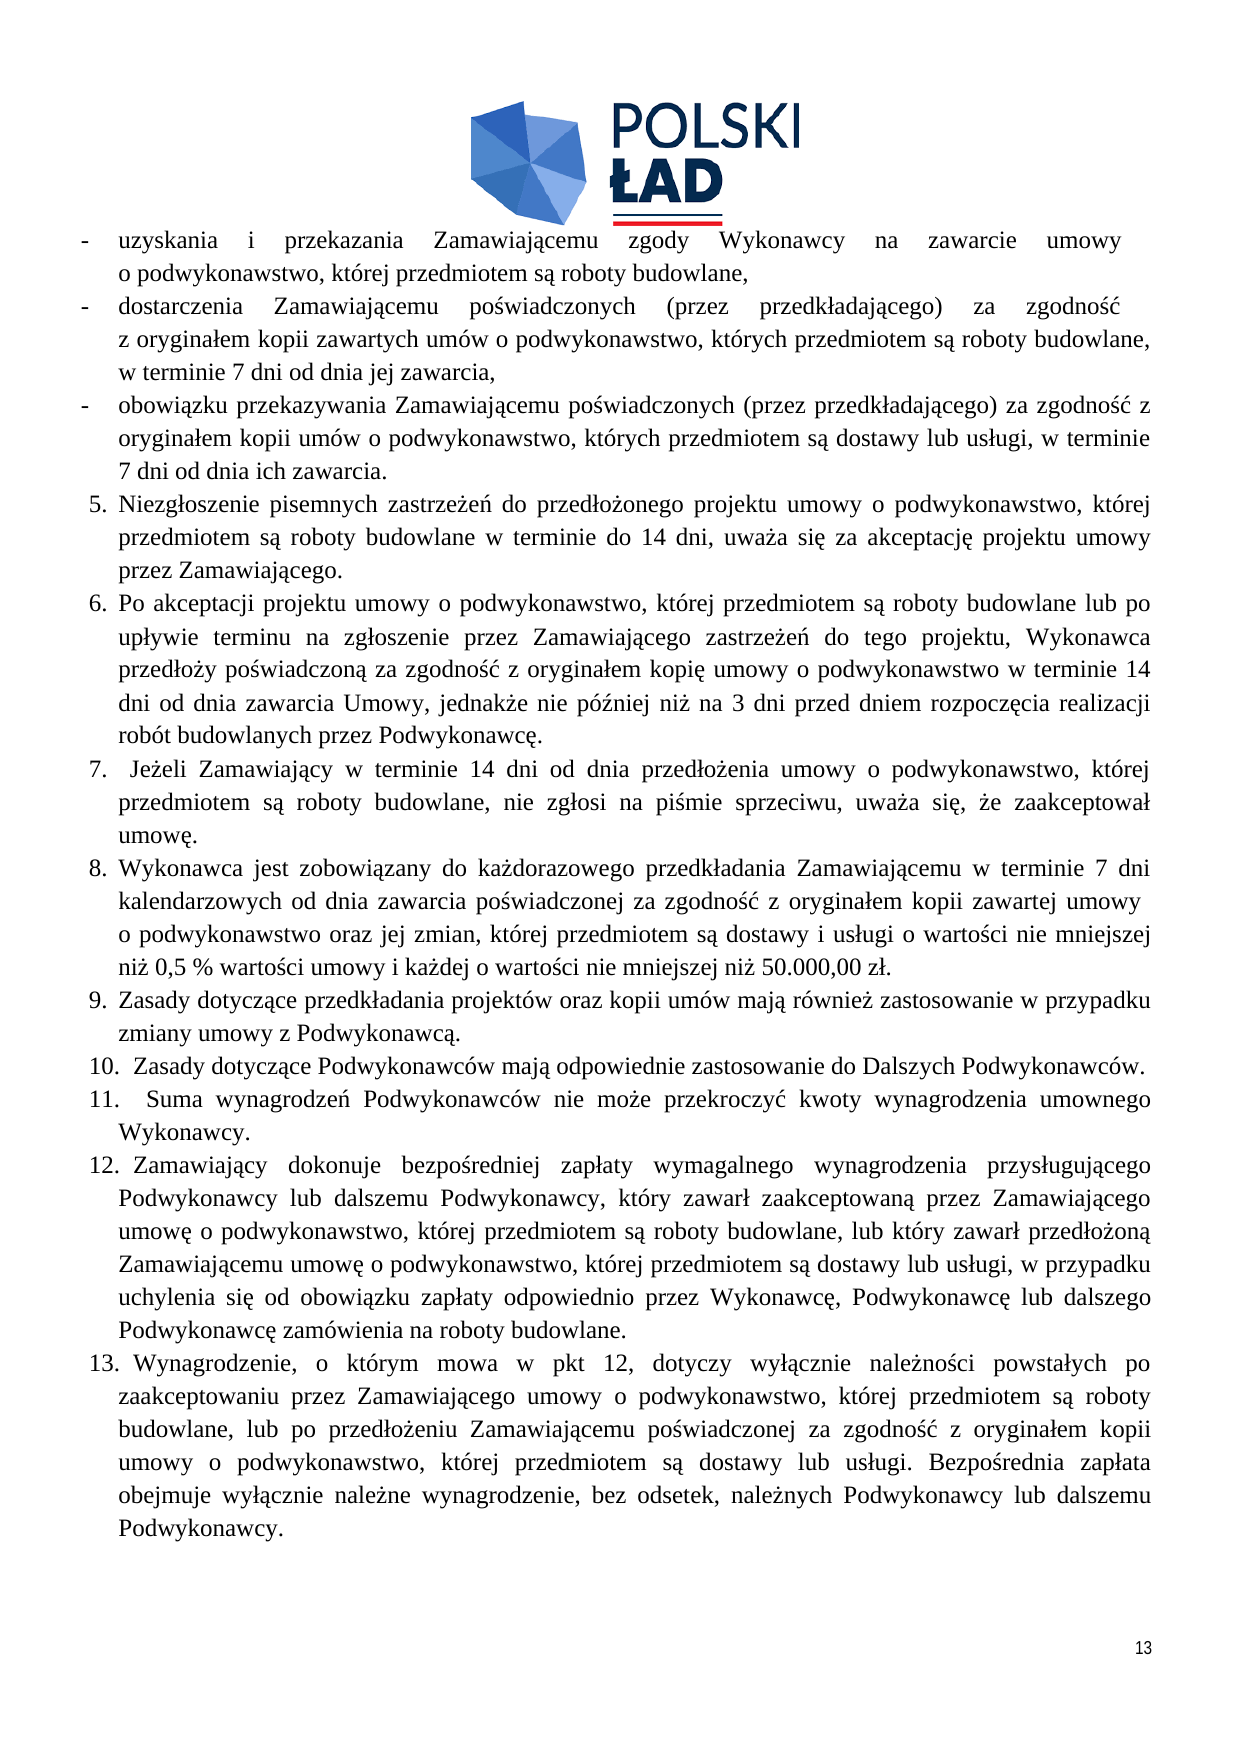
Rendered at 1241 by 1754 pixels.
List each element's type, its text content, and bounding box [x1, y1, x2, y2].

list Jeżeli Zamawiający w terminie 14 dni od dnia przedłożenia umowy o podwykonawstwo, której przedmiotem są roboty budowlane, nie zgłosi na piśmie sprzeciwu, uważa się, że zaakceptował umowę. [88, 754, 1152, 848]
list Zamawiający dokonuje bezpośredniej zapłaty wymagalnego wynagrodzenia przysługującego Podwykonawcy lub dalszemu Podwykonawcy, który zawarł zaakceptowaną przez Zamawiającego umowę o podwykonawstwo, której przedmiotem są roboty budowlane, lub który zawarł przedłożoną Zamawiającemu umowę o podwykonawstwo, której przedmiotem są dostawy lub usługi, w przypadku uchylenia się od obowiązku zapłaty odpowiednio przez Wykonawcę, Podwykonawcę lub dalszego Podwykonawcę zamówienia na roboty budowlane. [88, 1150, 1152, 1344]
list uzyskania i przekazania Zamawiającemu zgody Wykonawcy na zawarcie umowy o podwykonawstwo, której przedmiotem są roboty budowlane, [81, 225, 1152, 287]
picture [471, 101, 799, 226]
list obowiązku przekazywania Zamawiającemu poświadczonych (przez przedkładającego) za zgodność z oryginałem kopii umów o podwykonawstwo, których przedmiotem są dostawy lub usługi, w terminie 7 dni od dnia ich zawarcia. [81, 390, 1152, 485]
list Wynagrodzenie, o którym mowa w pkt 12, dotyczy wyłącznie należności powstałych po zaakceptowaniu przez Zamawiającego umowy o podwykonawstwo, której przedmiotem są roboty budowlane, lub po przedłożeniu Zamawiającemu poświadczonej za zgodność z oryginałem kopii umowy o podwykonawstwo, której przedmiotem są dostawy lub usługi. Bezpośrednia zapłata obejmuje wyłącznie należne wynagrodzenie, bez odsetek, należnych Podwykonawcy lub dalszemu Podwykonawcy. [88, 1348, 1152, 1542]
list Zasady dotyczące Podwykonawców mają odpowiednie zastosowanie do Dalszych Podwykonawców. [88, 1051, 1152, 1079]
list Wykonawca jest zobowiązany do każdorazowego przedkładania Zamawiającemu w terminie 7 dni kalendarzowych od dnia zawarcia poświadczonej za zgodność z oryginałem kopii zawartej umowy o podwykonawstwo oraz jej zmian, której przedmiotem są dostawy i usługi o wartości nie mniejszej niż 0,5 % wartości umowy i każdej o wartości nie mniejszej niż 50.000,00 zł. [88, 853, 1152, 981]
list dostarczenia Zamawiającemu poświadczonych (przez przedkładającego) za zgodność z oryginałem kopii zawartych umów o podwykonawstwo, których przedmiotem są roboty budowlane, w terminie 7 dni od dnia jej zawarcia, [81, 291, 1152, 386]
list Po akceptacji projektu umowy o podwykonawstwo, której przedmiotem są roboty budowlane lub po upływie terminu na zgłoszenie przez Zamawiającego zastrzeżeń do tego projektu, Wykonawca przedłoży poświadczoną za zgodność z oryginałem kopię umowy o podwykonawstwo w terminie 14 dni od dnia zawarcia Umowy, jednakże nie później niż na 3 dni przed dniem rozpoczęcia realizacji robót budowlanych przez Podwykonawcę. [88, 588, 1152, 749]
list Suma wynagrodzeń Podwykonawców nie może przekroczyć kwoty wynagrodzenia umownego Wykonawcy. [88, 1084, 1152, 1146]
list Zasady dotyczące przedkładania projektów oraz kopii umów mają również zastosowanie w przypadku zmiany umowy z Podwykonawcą. [88, 985, 1152, 1047]
list Niezgłoszenie pisemnych zastrzeżeń do przedłożonego projektu umowy o podwykonawstwo, której przedmiotem są roboty budowlane w terminie do 14 dni, uważa się za akceptację projektu umowy przez Zamawiającego. [88, 489, 1152, 584]
